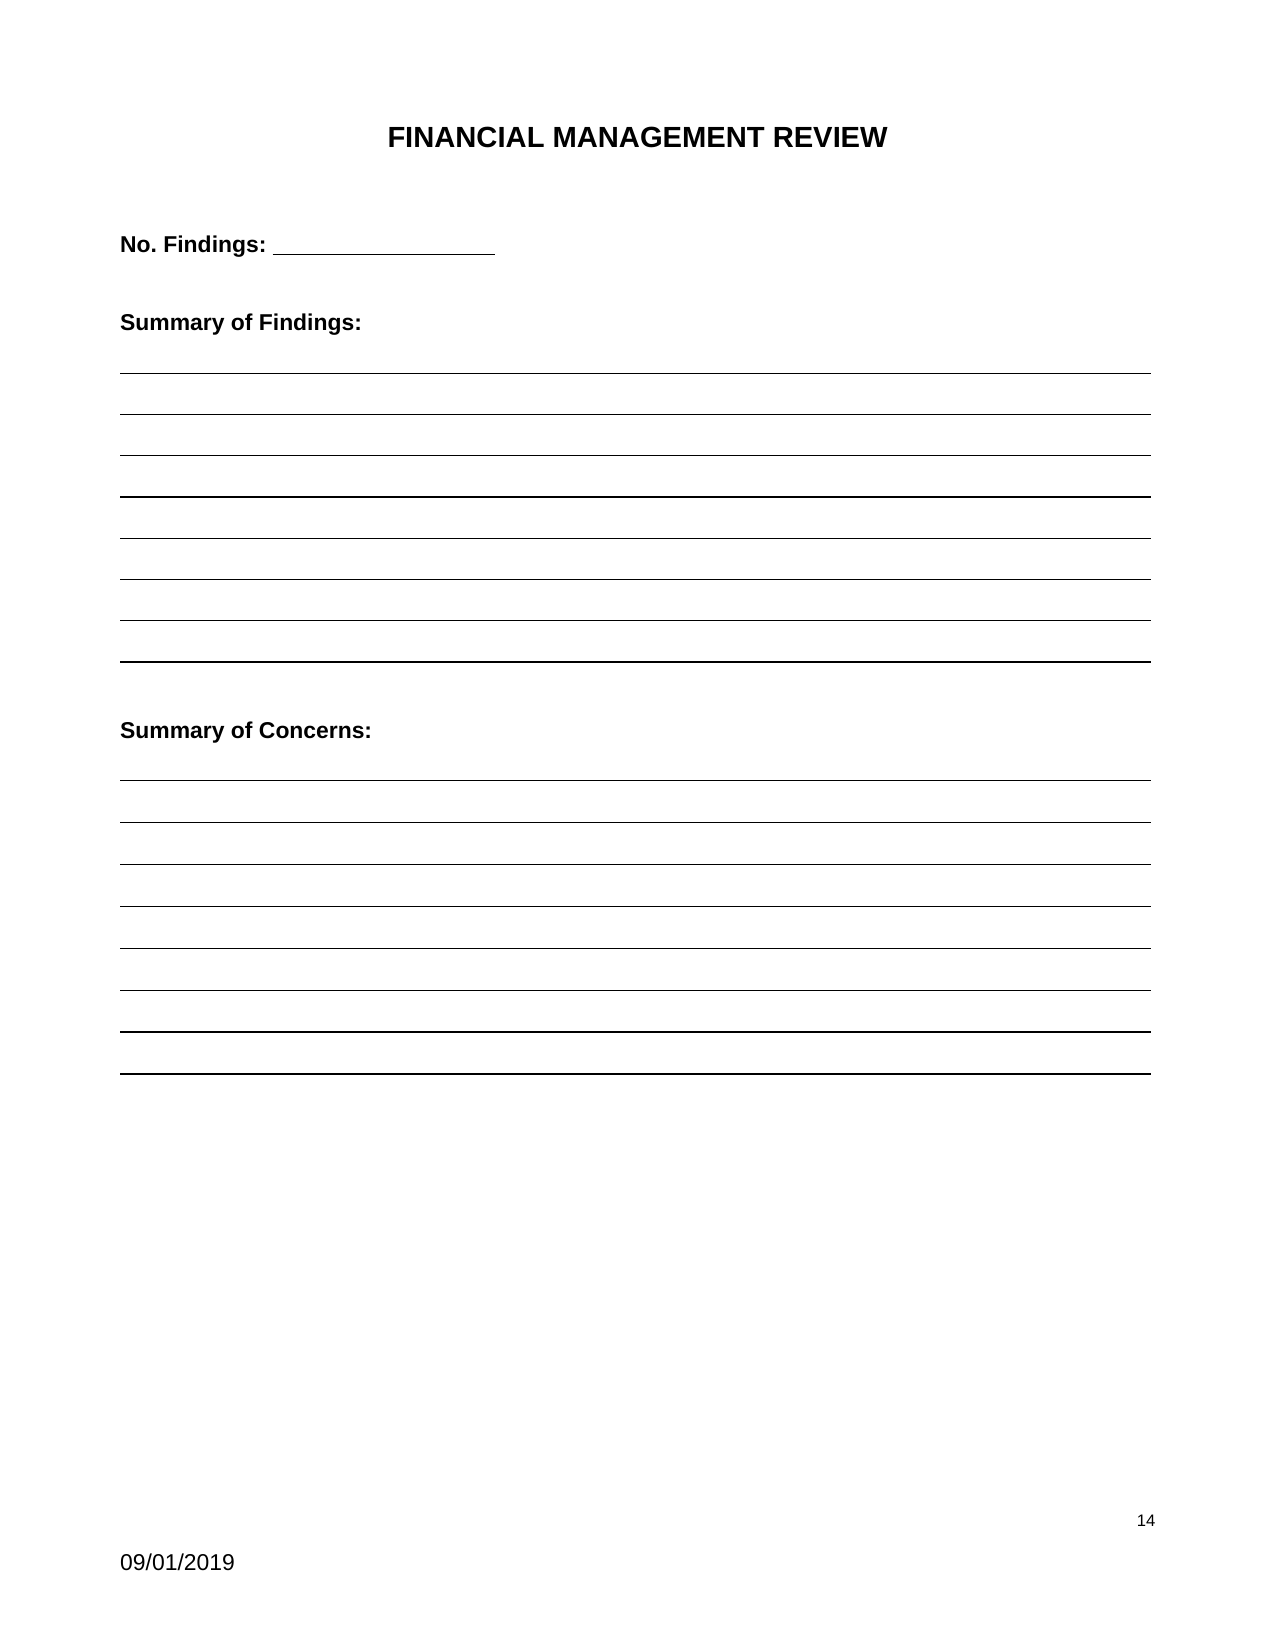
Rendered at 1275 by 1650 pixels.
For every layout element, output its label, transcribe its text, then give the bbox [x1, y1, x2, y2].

text FINANCIAL MANAGEMENT REVIEW [120, 120, 1155, 153]
text Summary of Concerns: [120, 717, 1155, 743]
text Summary of Findings: [120, 309, 1155, 335]
text No. Findings: [120, 231, 1155, 258]
